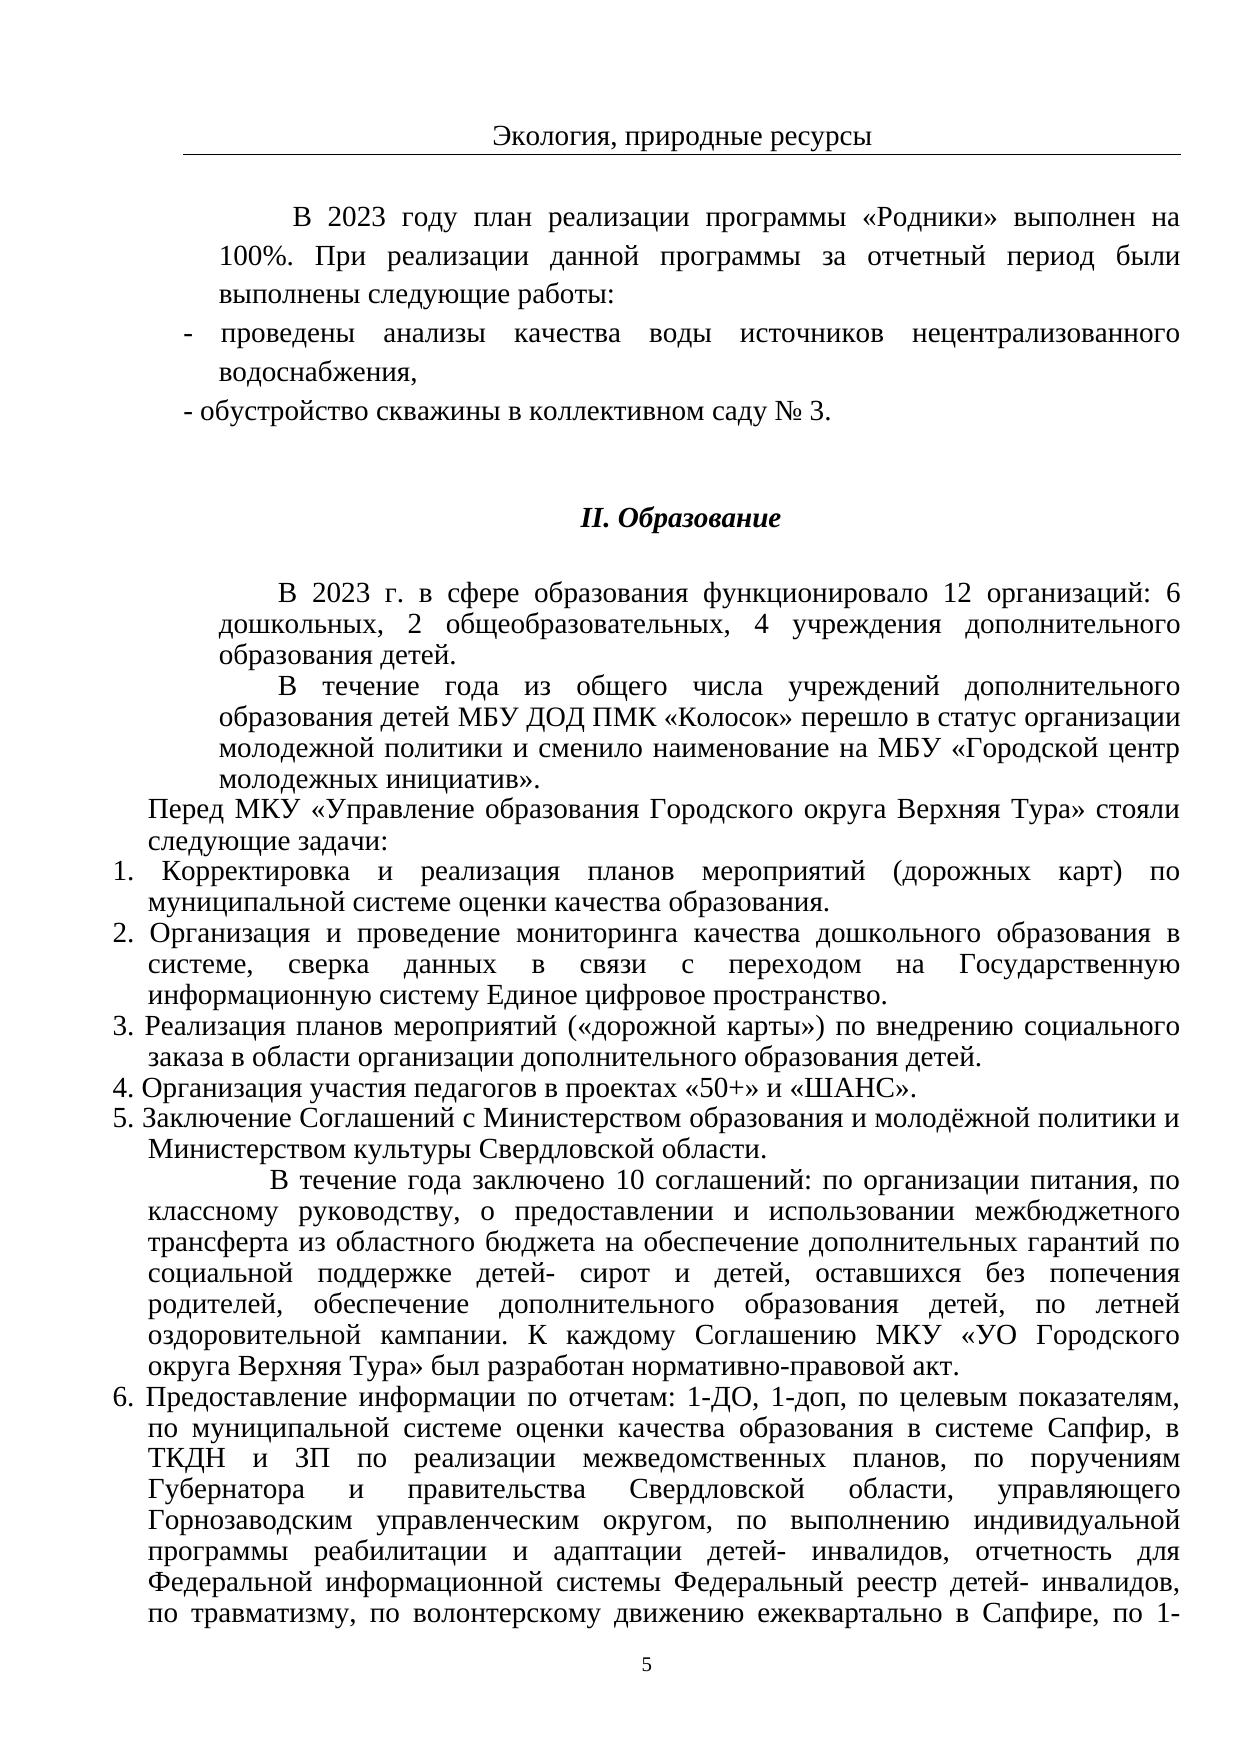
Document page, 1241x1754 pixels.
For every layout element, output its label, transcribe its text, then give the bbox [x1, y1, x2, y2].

text В течение года из общего числа учреждений дополнительного образования детей МБУ ДОД ПМК «Колосок» перешло в статус организации молодежной политики и сменило наименование на МБУ «Городской центр молодежных инициатив». [218, 671, 1181, 794]
text - обустройство скважины в коллективном саду № 3. [183, 393, 1181, 427]
list 2. Организация и проведение мониторинга качества дошкольного образования в системе, сверка данных в связи с переходом на Государственную информационную систему Единое цифровое пространство. [112, 918, 1181, 1011]
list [112, 1381, 1181, 1629]
list 1. Корректировка и реализация планов мероприятий (дорожных карт) по муниципальной системе оценки качества образования. [112, 856, 1181, 918]
text II. Образование [183, 500, 1181, 534]
text Экология, природные ресурсы [183, 118, 1181, 154]
list В течение года заключено 10 соглашений: по организации питания, по классному руководству, о предоставлении и использовании межбюджетного трансферта из областного бюджета на обеспечение дополнительных гарантий по социальной поддержке детей- сирот и детей, оставшихся без попечения родителей, обеспечение дополнительного образования детей, по летней оздоровительной кампании. К каждому Соглашению МКУ «УО Городского округа Верхняя Тура» был разработан нормативно-правовой акт. [112, 1165, 1181, 1381]
text В 2023 году план реализации программы «Родники» выполнен на 100%. При реализации данной программы за отчетный период были выполнены следующие работы: [218, 199, 1181, 310]
text - проведены анализы качества воды источников нецентрализованного водоснабжения, [183, 316, 1181, 388]
list 5. Заключение Соглашений с Министерством образования и молодёжной политики и Министерством культуры Свердловской области. [112, 1103, 1181, 1165]
list 3. Реализация планов мероприятий («дорожной карты») по внедрению социального заказа в области организации дополнительного образования детей. [112, 1011, 1181, 1072]
list 4. Организация участия педагогов в проектах «50+» и «ШАНС». [112, 1072, 1181, 1103]
list Перед МКУ «Управление образования Городского округа Верхняя Тура» стояли следующие задачи: [112, 794, 1181, 856]
text В 2023 г. в сфере образования функционировало 12 организаций: 6 дошкольных, 2 общеобразовательных, 4 учреждения дополнительного образования детей. [218, 578, 1181, 671]
